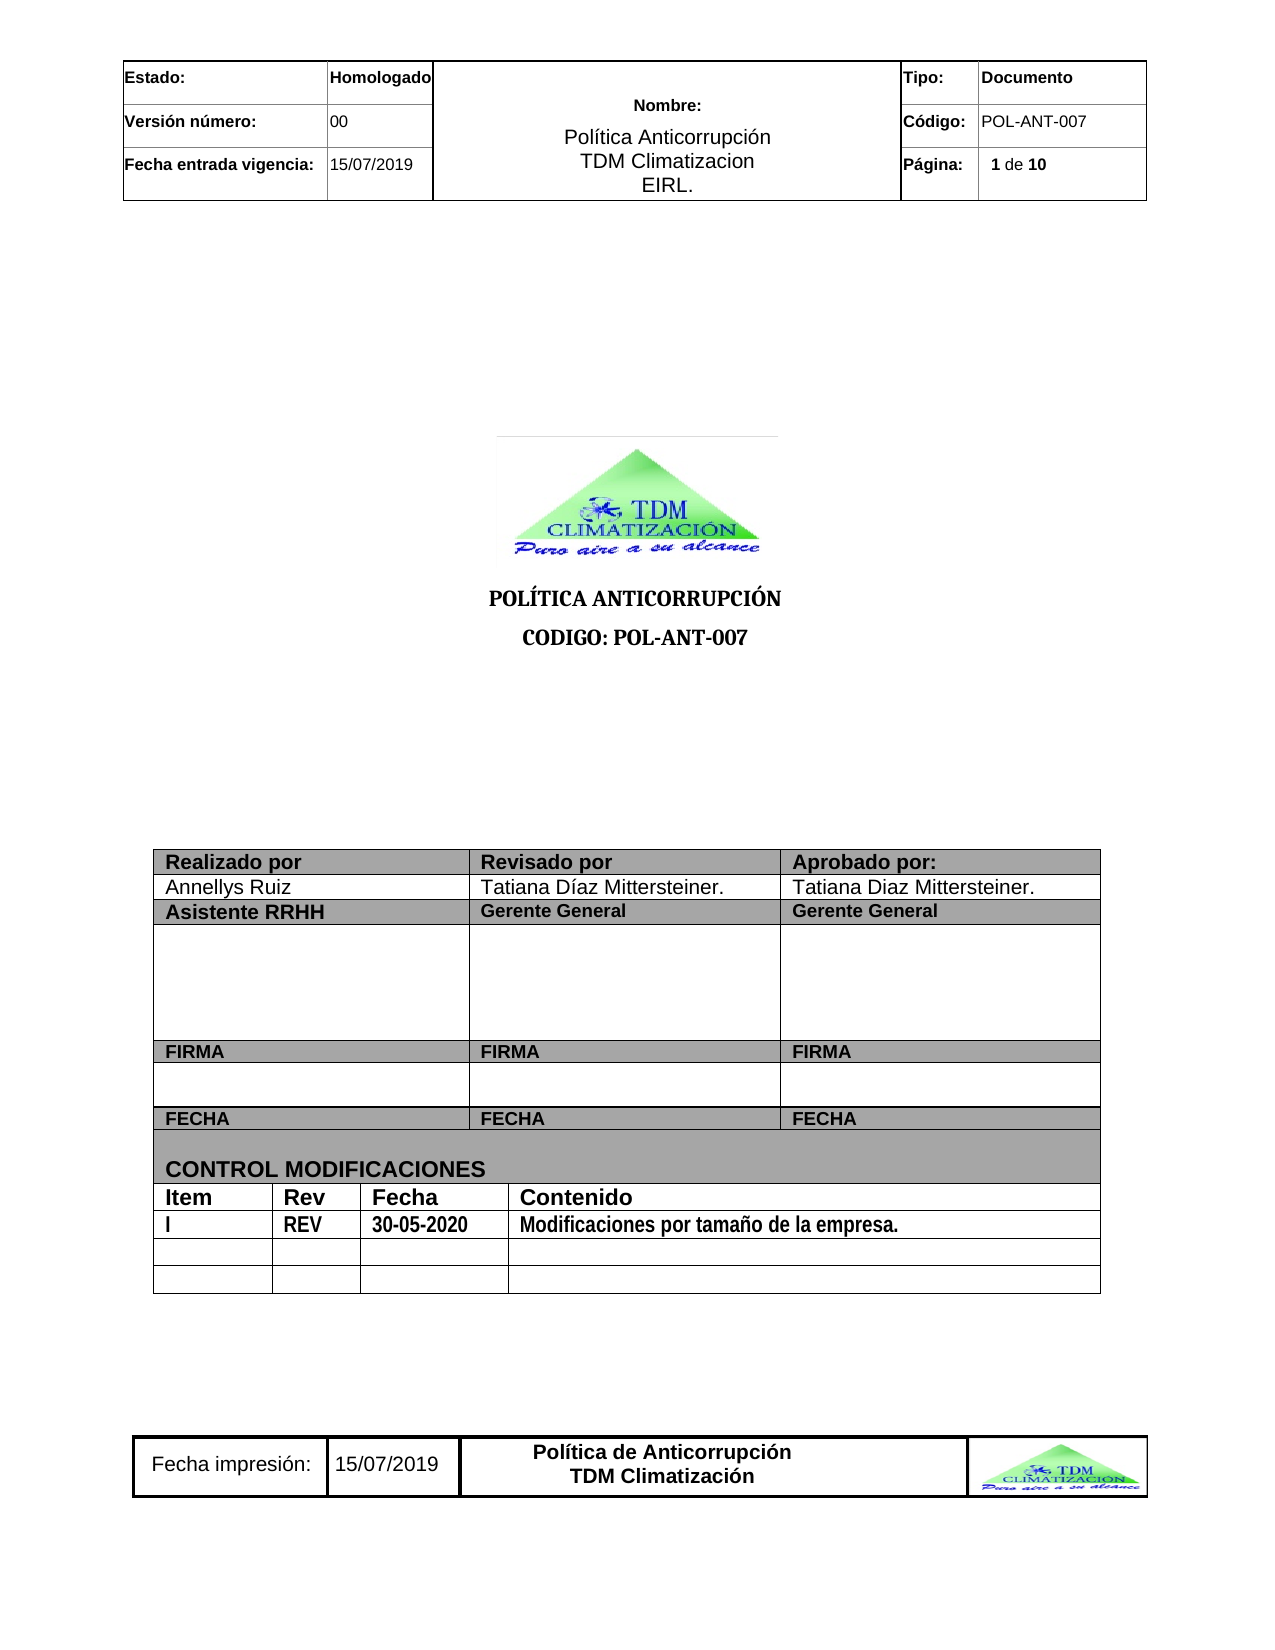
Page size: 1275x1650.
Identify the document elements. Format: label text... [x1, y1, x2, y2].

table_cell Annellys Ruiz [154, 875, 469, 899]
table_cell [361, 1266, 508, 1292]
table_cell FECHA [470, 1108, 780, 1129]
table_cell CONTROL MODIFICACIONES [154, 1130, 1100, 1183]
table_cell Tatiana Diaz Mittersteiner. [781, 875, 1100, 899]
table_cell [154, 1266, 272, 1292]
table_cell Fecha [361, 1184, 508, 1210]
table_header Revisado por [470, 850, 780, 874]
table_cell FECHA [781, 1108, 1100, 1129]
table_cell FIRMA [154, 1041, 469, 1062]
table_cell FECHA [154, 1108, 469, 1129]
table_cell [509, 1266, 1100, 1292]
table_cell [781, 925, 1100, 1040]
table_cell Modificaciones por tamaño de la empresa. [509, 1211, 1100, 1238]
table_cell [154, 1239, 272, 1265]
table_cell Contenido [509, 1184, 1100, 1210]
table_cell [470, 1063, 780, 1106]
table_cell [509, 1239, 1100, 1265]
table_cell REV [273, 1211, 360, 1238]
table_cell [154, 925, 469, 1040]
table_cell FIRMA [781, 1041, 1100, 1062]
subtitle POLÍTICA ANTICORRUPCIÓN CODIGO: POL-ANT-007 [473, 586, 797, 652]
table_cell [470, 925, 780, 1040]
table_cell [154, 1063, 469, 1106]
table_cell Asistente RRHH [154, 900, 469, 924]
table_cell Item [154, 1184, 272, 1210]
table_cell FIRMA [470, 1041, 780, 1062]
table_cell I [154, 1211, 272, 1238]
table_header Aprobado por: [781, 850, 1100, 874]
table_cell Gerente General [781, 900, 1100, 924]
table_header Realizado por [154, 850, 469, 874]
table_cell Tatiana Díaz Mittersteiner. [470, 875, 780, 899]
table_cell [781, 1063, 1100, 1106]
table_cell [273, 1266, 360, 1292]
picture [496, 436, 779, 568]
table_cell [361, 1239, 508, 1265]
table_cell 30-05-2020 [361, 1211, 508, 1238]
table_cell Rev [273, 1184, 360, 1210]
table_cell [273, 1239, 360, 1265]
table_cell Gerente General [470, 900, 780, 924]
